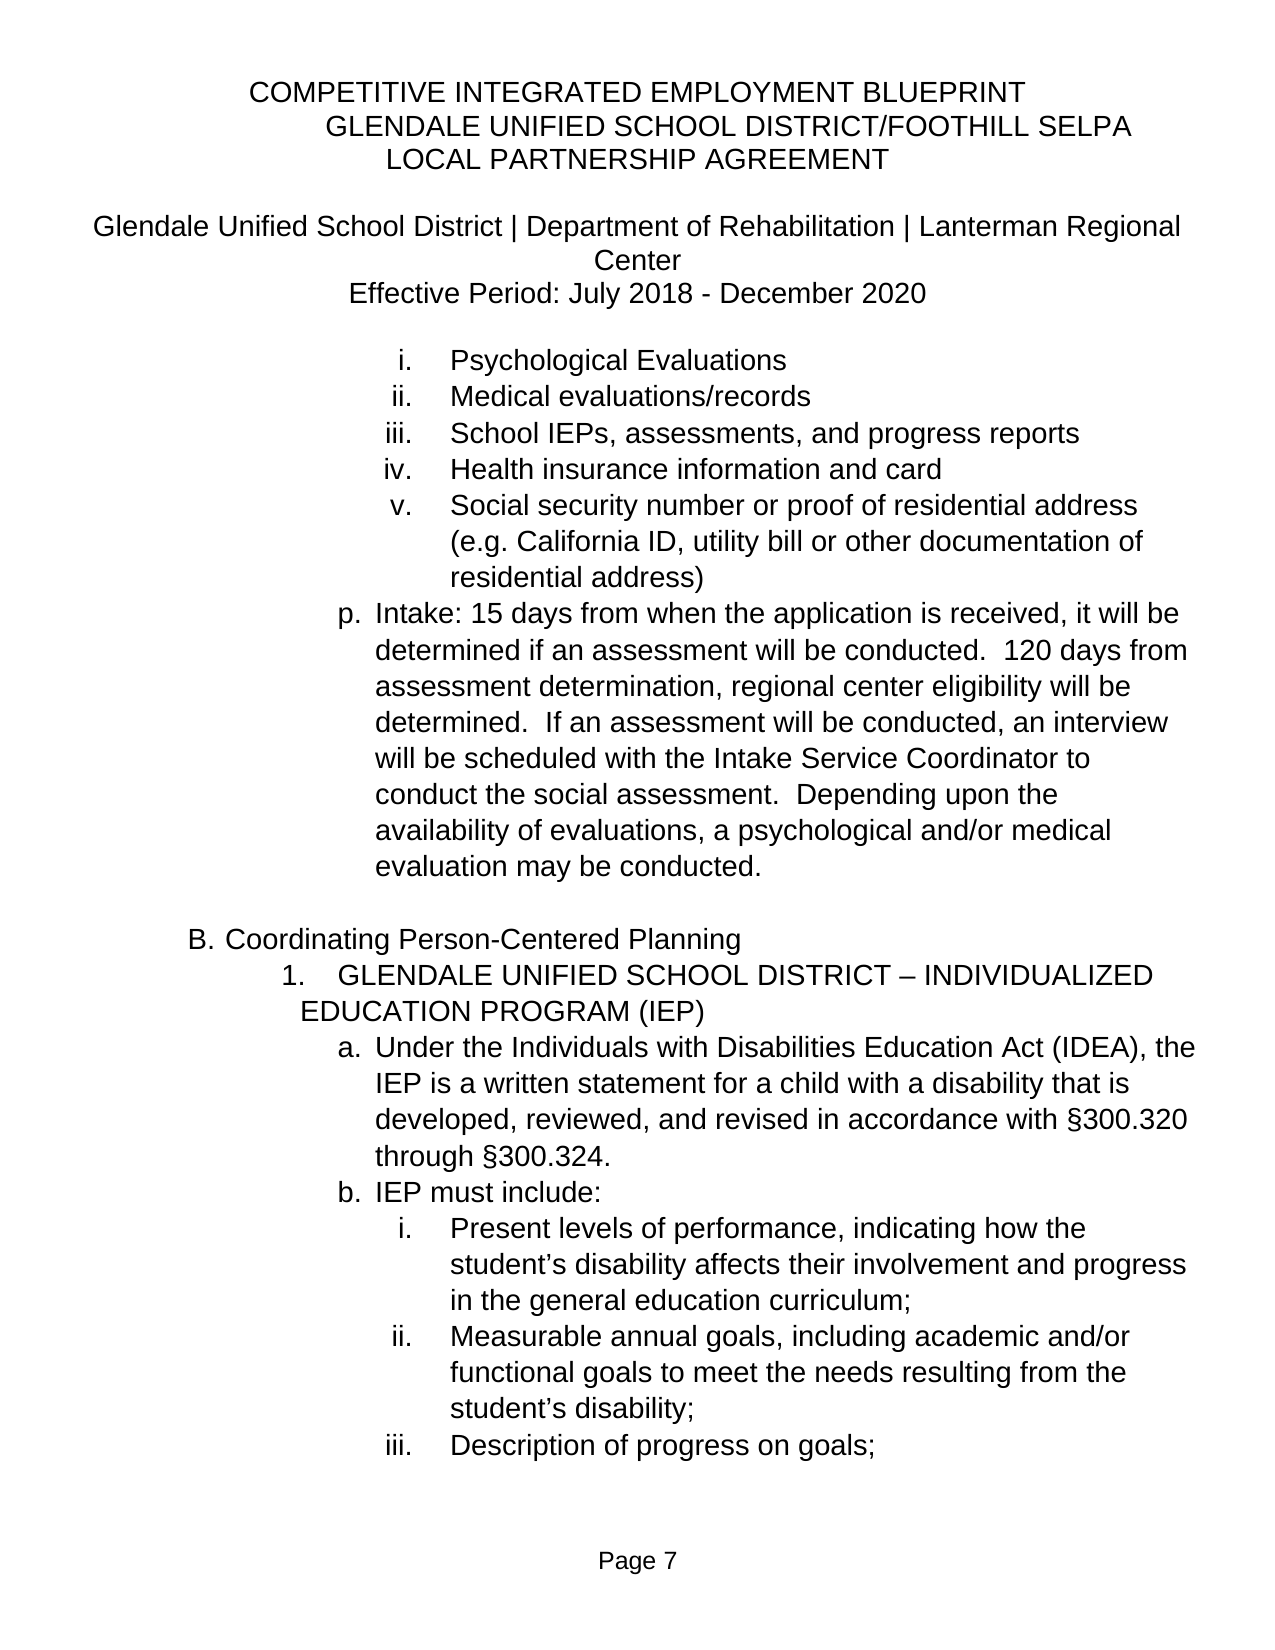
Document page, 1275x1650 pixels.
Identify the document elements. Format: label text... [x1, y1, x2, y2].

list Under the Individuals with Disabilities Education Act (IDEA), the IEP is a written statement for a child with a disability that is developed, reviewed, and revised in accordance with §300.320 through §300.324. [337, 1030, 1200, 1172]
list IEP must include: [337, 1175, 1200, 1208]
list GLENDALE UNIFIED SCHOOL DISTRICT – INDIVIDUALIZED EDUCATION PROGRAM (IEP) [281, 958, 1200, 1027]
list Present levels of performance, indicating how the student’s disability affects their involvement and progress in the general education curriculum; [412, 1211, 1200, 1317]
list Coordinating Person-Centered Planning [187, 922, 1200, 955]
list School IEPs, assessments, and progress reports [412, 416, 1200, 449]
list Measurable annual goals, including academic and/or functional goals to meet the needs resulting from the student’s disability; [412, 1319, 1200, 1425]
list Description of progress on goals; [412, 1428, 1200, 1461]
list Psychological Evaluations [412, 343, 1200, 377]
list Medical evaluations/records [412, 379, 1200, 413]
list Social security number or proof of residential address (e.g. California ID, utility bill or other documentation of residential address) [412, 488, 1200, 594]
list Health insurance information and card [412, 452, 1200, 485]
list Intake: 15 days from when the application is received, it will be determined if an assessment will be conducted. 120 days from assessment determination, regional center eligibility will be determined. If an assessment will be conducted, an interview will be scheduled with the Intake Service Coordinator to conduct the social assessment. Depending upon the availability of evaluations, a psychological and/or medical evaluation may be conducted. [337, 596, 1200, 883]
